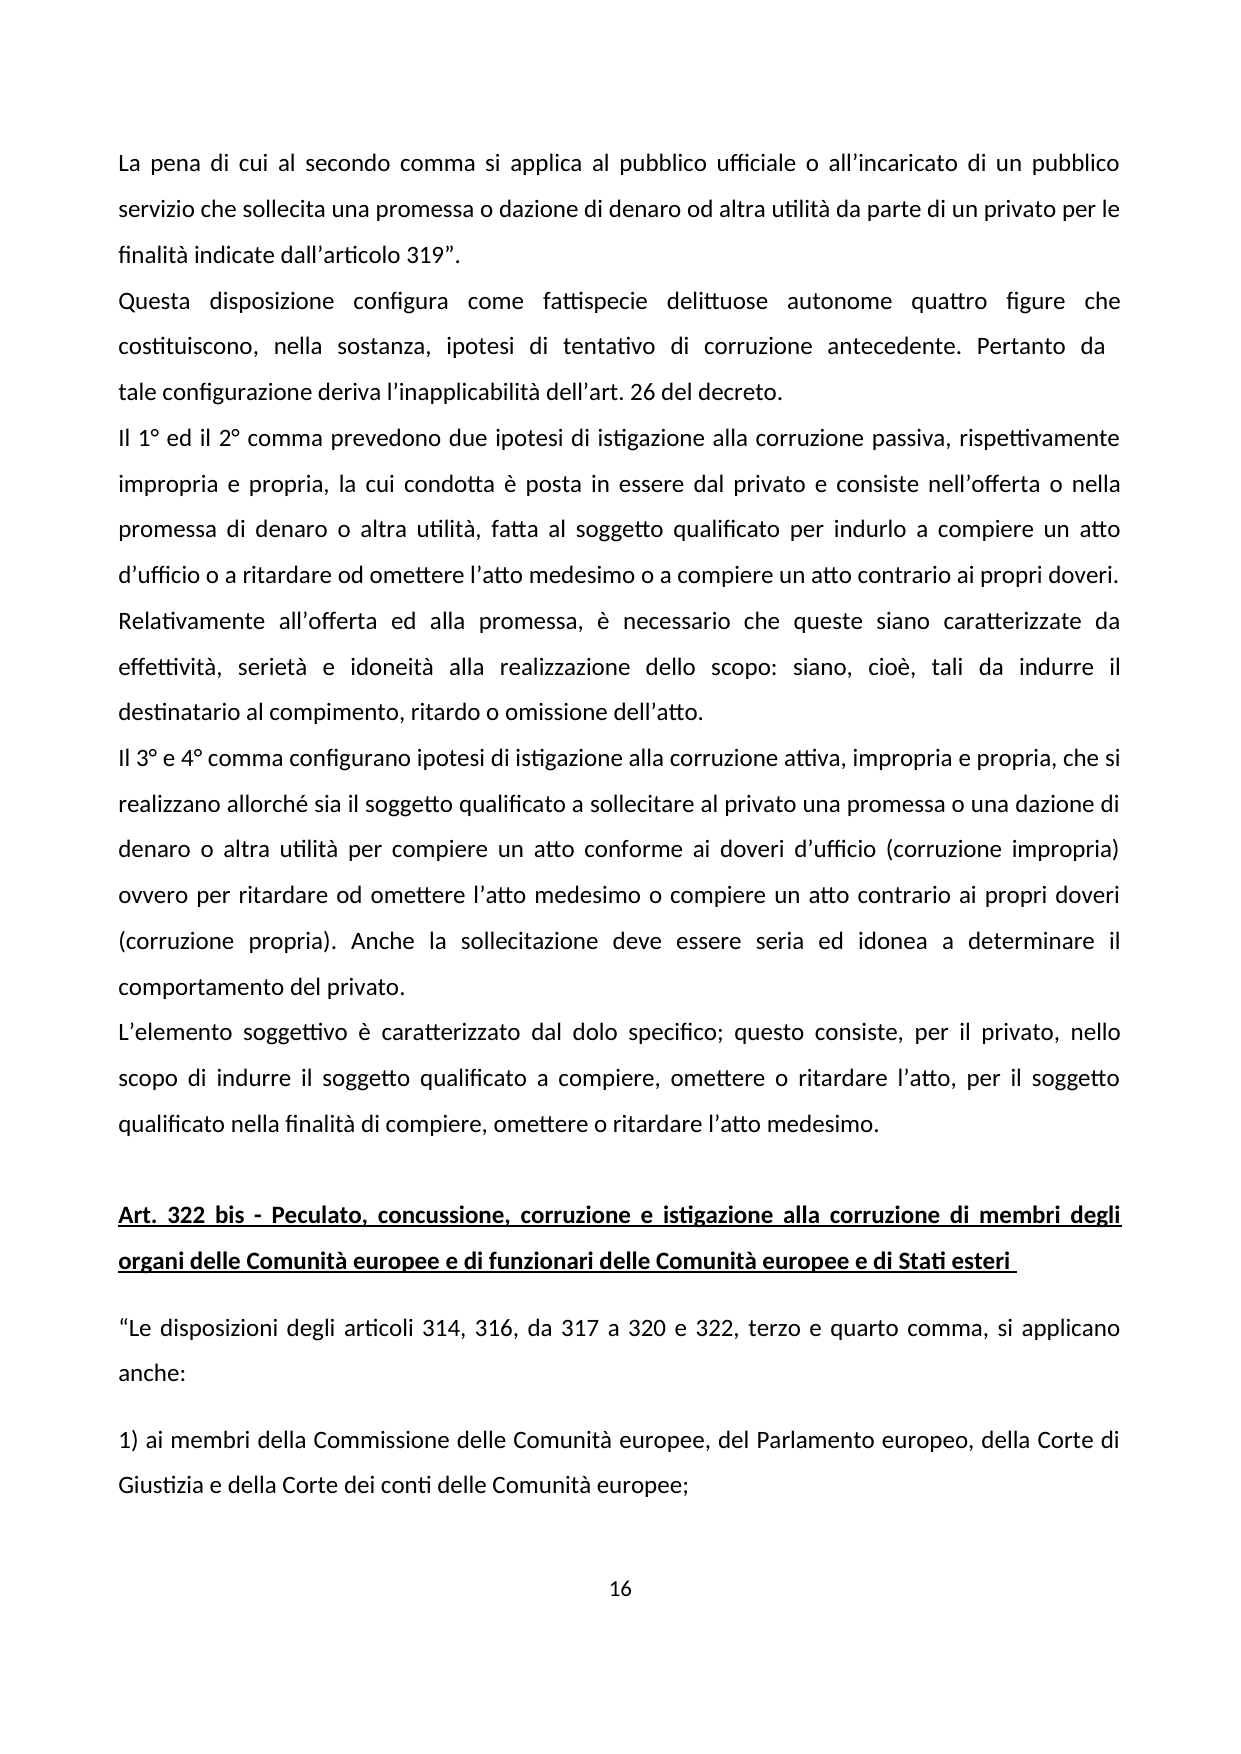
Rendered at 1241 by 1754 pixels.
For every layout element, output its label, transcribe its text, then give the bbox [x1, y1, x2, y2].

text Il 1° ed il 2° comma prevedono due ipotesi di istigazione alla corruzione passiva, rispettivamente impropria e propria, la cui condotta è posta in essere dal privato e consiste nell’offerta o nella promessa di denaro o altra utilità, fatta al soggetto qualificato per indurlo a compiere un atto d’ufficio o a ritardare od omettere l’atto medesimo o a compiere un atto contrario ai propri doveri. [118, 422, 1122, 590]
text Questa disposizione configura come fattispecie delittuose autonome quattro figure che costituiscono, nella sostanza, ipotesi di tentativo di corruzione antecedente. Pertanto da tale configurazione deriva l’inapplicabilità dell’art. 26 del decreto. [118, 285, 1122, 407]
text Art. 322 bis - Peculato, concussione, corruzione e istigazione alla corruzione di membri degli organi delle Comunità europee e di funzionari delle Comunità europee e di Stati esteri [118, 1227, 1122, 1276]
text Art. 322 bis - Peculato, concussione, corruzione e istigazione alla corruzione di membri degli organi delle Comunità europee e di funzionari delle Comunità europee e di Stati esteri [118, 1154, 1122, 1225]
text “Le disposizioni degli articoli 314, 316, da 317 a 320 e 322, terzo e quarto comma, si applicano anche: [118, 1312, 1122, 1388]
text Relativamente all’offerta ed alla promessa, è necessario che queste siano caratterizzate da effettività, serietà e idoneità alla realizzazione dello scopo: siano, cioè, tali da indurre il destinatario al compimento, ritardo o omissione dell’atto. [118, 605, 1122, 727]
text La pena di cui al secondo comma si applica al pubblico ufficiale o all’incaricato di un pubblico servizio che sollecita una promessa o dazione di denaro od altra utilità da parte di un privato per le finalità indicate dall’articolo 319”. [118, 148, 1122, 269]
text Il 3° e 4° comma configurano ipotesi di istigazione alla corruzione attiva, impropria e propria, che si realizzano allorché sia il soggetto qualificato a sollecitare al privato una promessa o una dazione di denaro o altra utilità per compiere un atto conforme ai doveri d’ufficio (corruzione impropria) ovvero per ritardare od omettere l’atto medesimo o compiere un atto contrario ai propri doveri (corruzione propria). Anche la sollecitazione deve essere seria ed idonea a determinare il comportamento del privato. [118, 742, 1122, 1001]
text L’elemento soggettivo è caratterizzato dal dolo specifico; questo consiste, per il privato, nello scopo di indurre il soggetto qualificato a compiere, omettere o ritardare l’atto, per il soggetto qualificato nella finalità di compiere, omettere o ritardare l’atto medesimo. [118, 1016, 1122, 1138]
text 1) ai membri della Commissione delle Comunità europee, del Parlamento europeo, della Corte di Giustizia e della Corte dei conti delle Comunità europee; [118, 1424, 1122, 1500]
